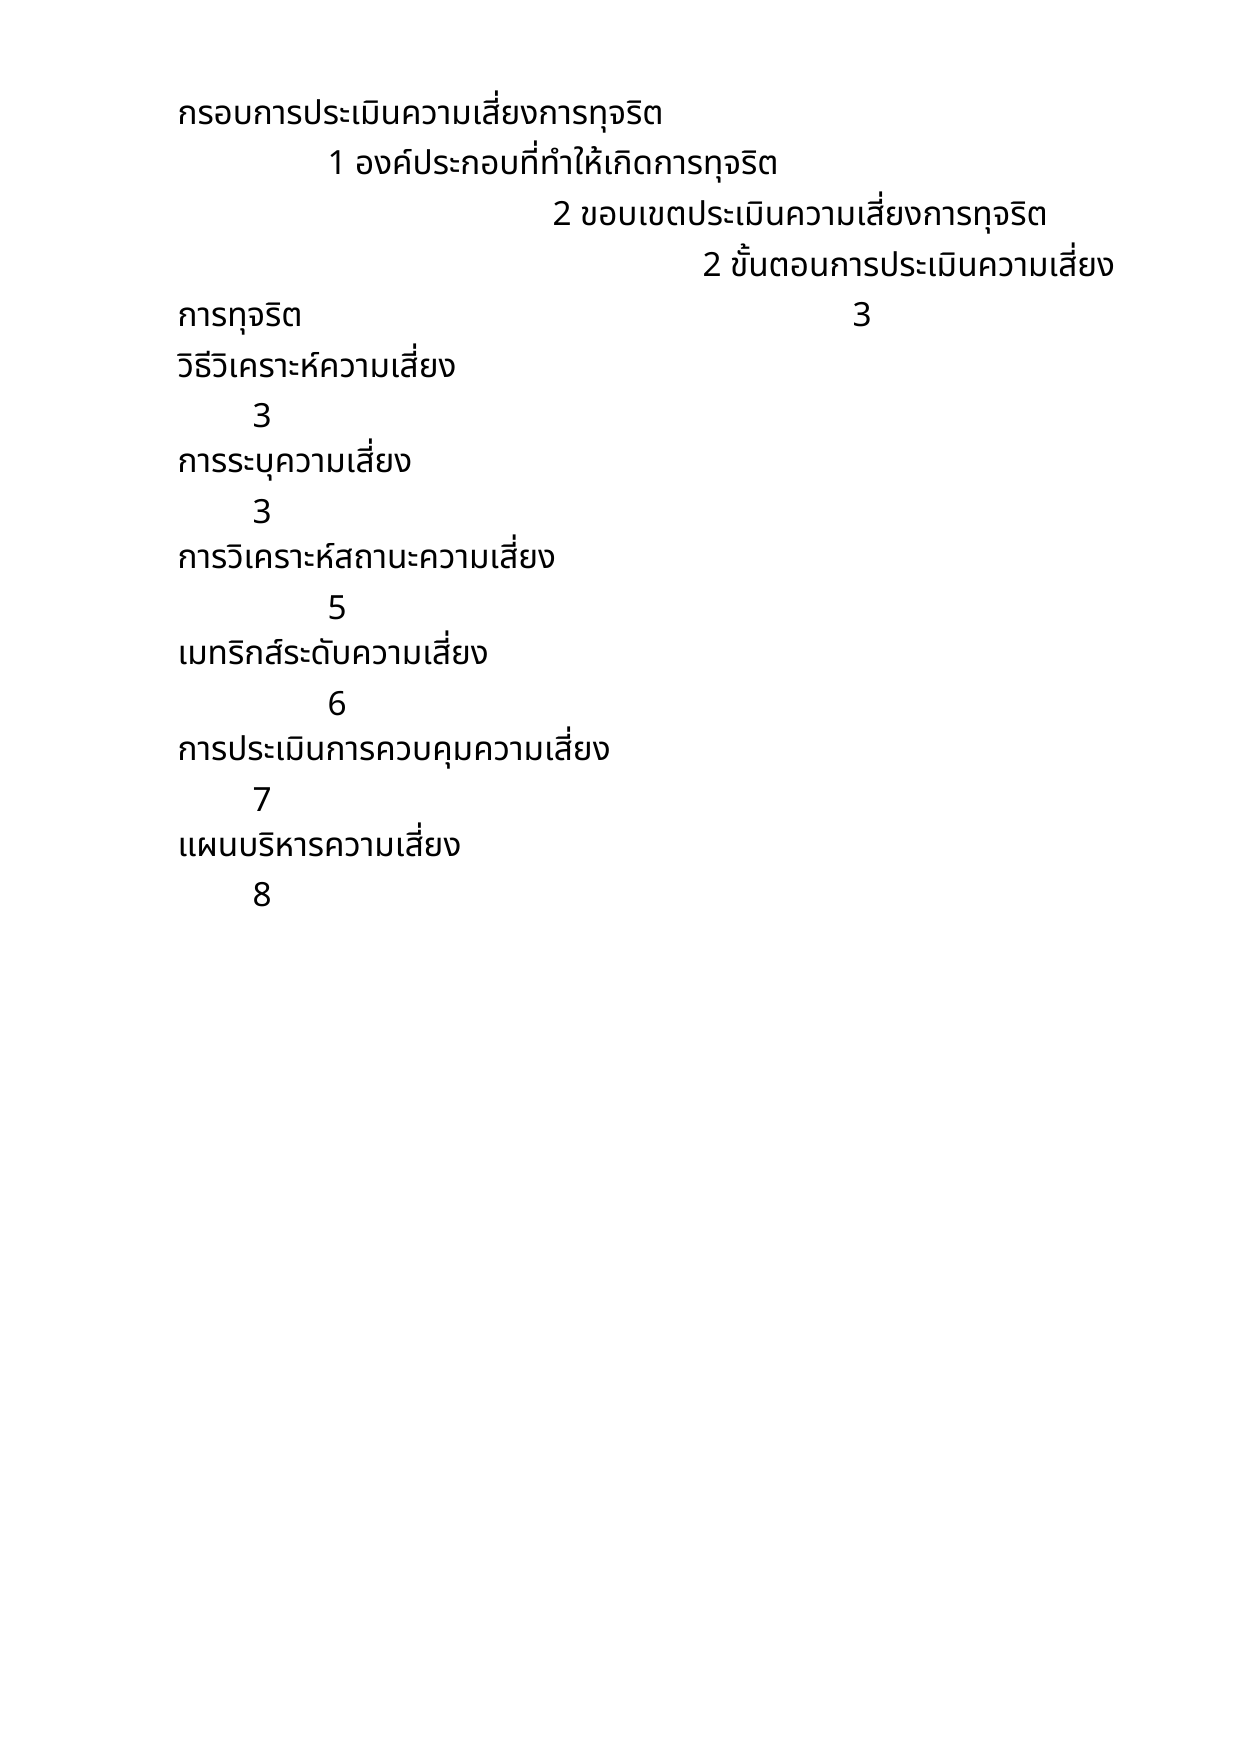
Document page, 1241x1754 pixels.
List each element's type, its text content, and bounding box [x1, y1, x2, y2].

text การประเมินการควบคุมความเสี่ยง 7 [177, 725, 1122, 821]
text แผนบริหารความเสี่ยง 8 [177, 821, 1122, 917]
text กรอบการประเมินความเสี่ยงการทุจริต 1 องค์ประกอบที่ทำให้เกิดการทุจริต 2 ขอบเขตประเมินความเสี่ยงการทุจริต 2 ขั้นตอนการประเมินความเสี่ยงการทุจริต 3 [177, 89, 1122, 342]
text เมทริกส์ระดับความเสี่ยง 6 [177, 629, 1122, 725]
text วิธีวิเคราะห์ความเสี่ยง 3 [177, 342, 1122, 437]
text การวิเคราะห์สถานะความเสี่ยง 5 [177, 533, 1122, 629]
text การระบุความเสี่ยง 3 [177, 437, 1122, 533]
